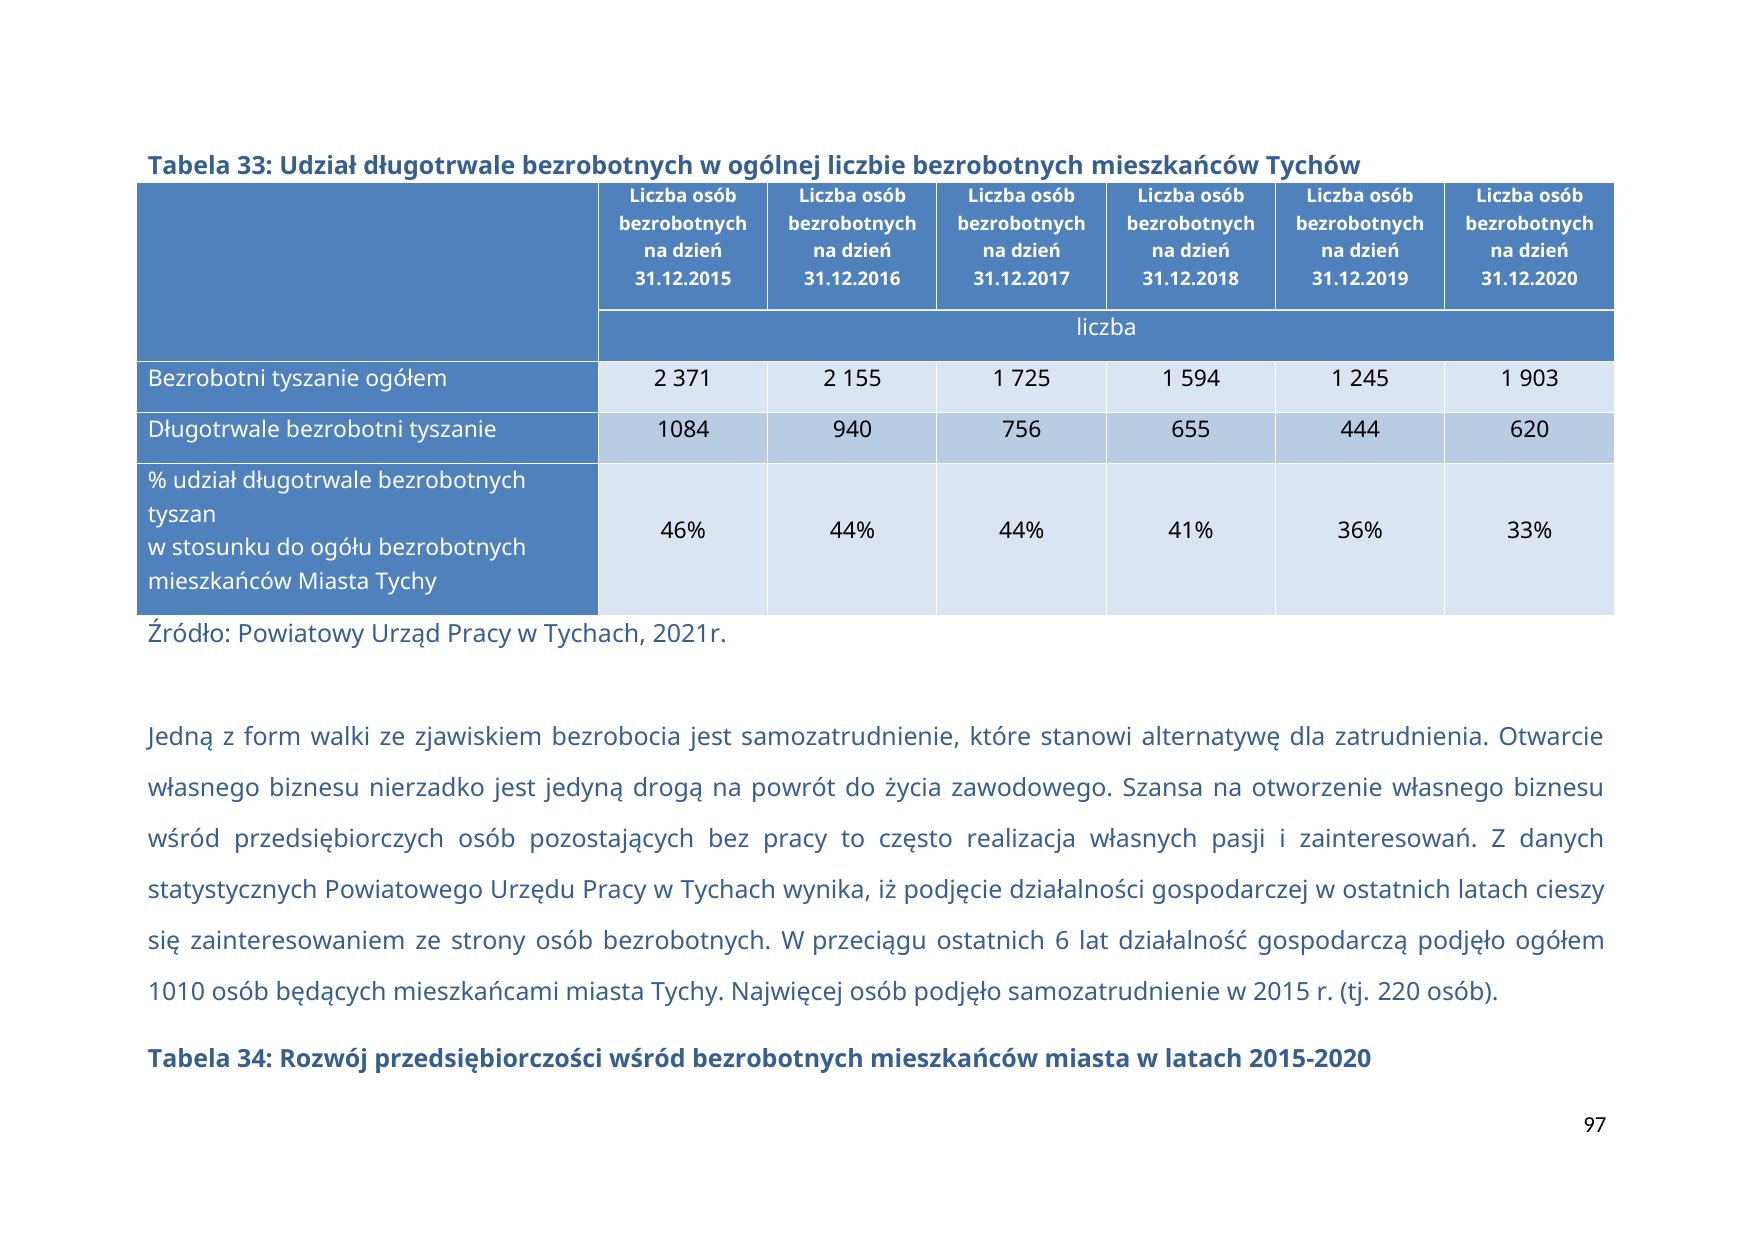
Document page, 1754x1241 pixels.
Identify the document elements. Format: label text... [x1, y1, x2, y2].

table_cell 620 [1445, 413, 1614, 463]
text Tabela 34: Rozwój przedsiębiorczości wśród bezrobotnych mieszkańców miasta w latach 2015-2020 [148, 1041, 1606, 1075]
table_header Liczba osób bezrobotnych na dzień 31.12.2017 [937, 183, 1106, 309]
table_cell 46% [599, 464, 767, 615]
table_cell 1 594 [1107, 362, 1275, 412]
table_header Liczba osób bezrobotnych na dzień 31.12.2018 [1107, 183, 1275, 309]
table_cell 1 903 [1445, 362, 1614, 412]
table_cell 655 [1107, 413, 1275, 463]
table_header Liczba osób bezrobotnych na dzień 31.12.2016 [768, 183, 936, 309]
table_cell Bezrobotni tyszanie ogółem [137, 362, 598, 412]
table_cell 2 371 [599, 362, 767, 412]
table_cell 44% [768, 464, 936, 615]
table_header Liczba osób bezrobotnych na dzień 31.12.2015 [599, 183, 767, 309]
table_cell 1 725 [937, 362, 1106, 412]
table_cell Długotrwale bezrobotni tyszanie [137, 413, 598, 463]
table_cell 2 155 [768, 362, 936, 412]
table_cell 44% [937, 464, 1106, 615]
table_header Liczba osób bezrobotnych na dzień 31.12.2019 [1276, 183, 1444, 309]
text Tabela 33: Udział długotrwale bezrobotnych w ogólnej liczbie bezrobotnych mieszkańców Tychów [148, 148, 1606, 182]
table_cell 756 [937, 413, 1106, 463]
table_header Liczba osób bezrobotnych na dzień 31.12.2020 [1445, 183, 1614, 309]
table_cell 33% [1445, 464, 1614, 615]
table_cell 1 245 [1276, 362, 1444, 412]
text Jedną z form walki ze zjawiskiem bezrobocia jest samozatrudnienie, które stanowi alternatywę dla zatrudnienia. Otwarcie własnego biznesu nierzadko jest jedyną drogą na powrót do życia zawodowego. Szansa na otworzenie własnego biznesu wśród przedsiębiorczych osób pozostających bez pracy to często realizacja własnych pasji i zainteresowań. Z danych statystycznych Powiatowego Urzędu Pracy w Tychach wynika, iż podjęcie działalności gospodarczej w ostatnich latach cieszy się zainteresowaniem ze strony osób bezrobotnych. W przeciągu ostatnich 6 lat działalność gospodarczą podjęło ogółem 1010 osób będących mieszkańcami miasta Tychy. Najwięcej osób podjęło samozatrudnienie w 2015 r. (tj. 220 osób). [148, 718, 1606, 1007]
table_cell 36% [1276, 464, 1444, 615]
table_cell 940 [768, 413, 936, 463]
table_cell % udział długotrwale bezrobotnych tyszan w stosunku do ogółu bezrobotnych mieszkańców Miasta Tychy [137, 464, 598, 615]
text Źródło: Powiatowy Urząd Pracy w Tychach, 2021r. [148, 616, 1606, 650]
table_cell liczba [599, 311, 1614, 361]
table_header [137, 183, 598, 361]
table_cell 41% [1107, 464, 1275, 615]
table_cell 444 [1276, 413, 1444, 463]
table_cell 1084 [599, 413, 767, 463]
